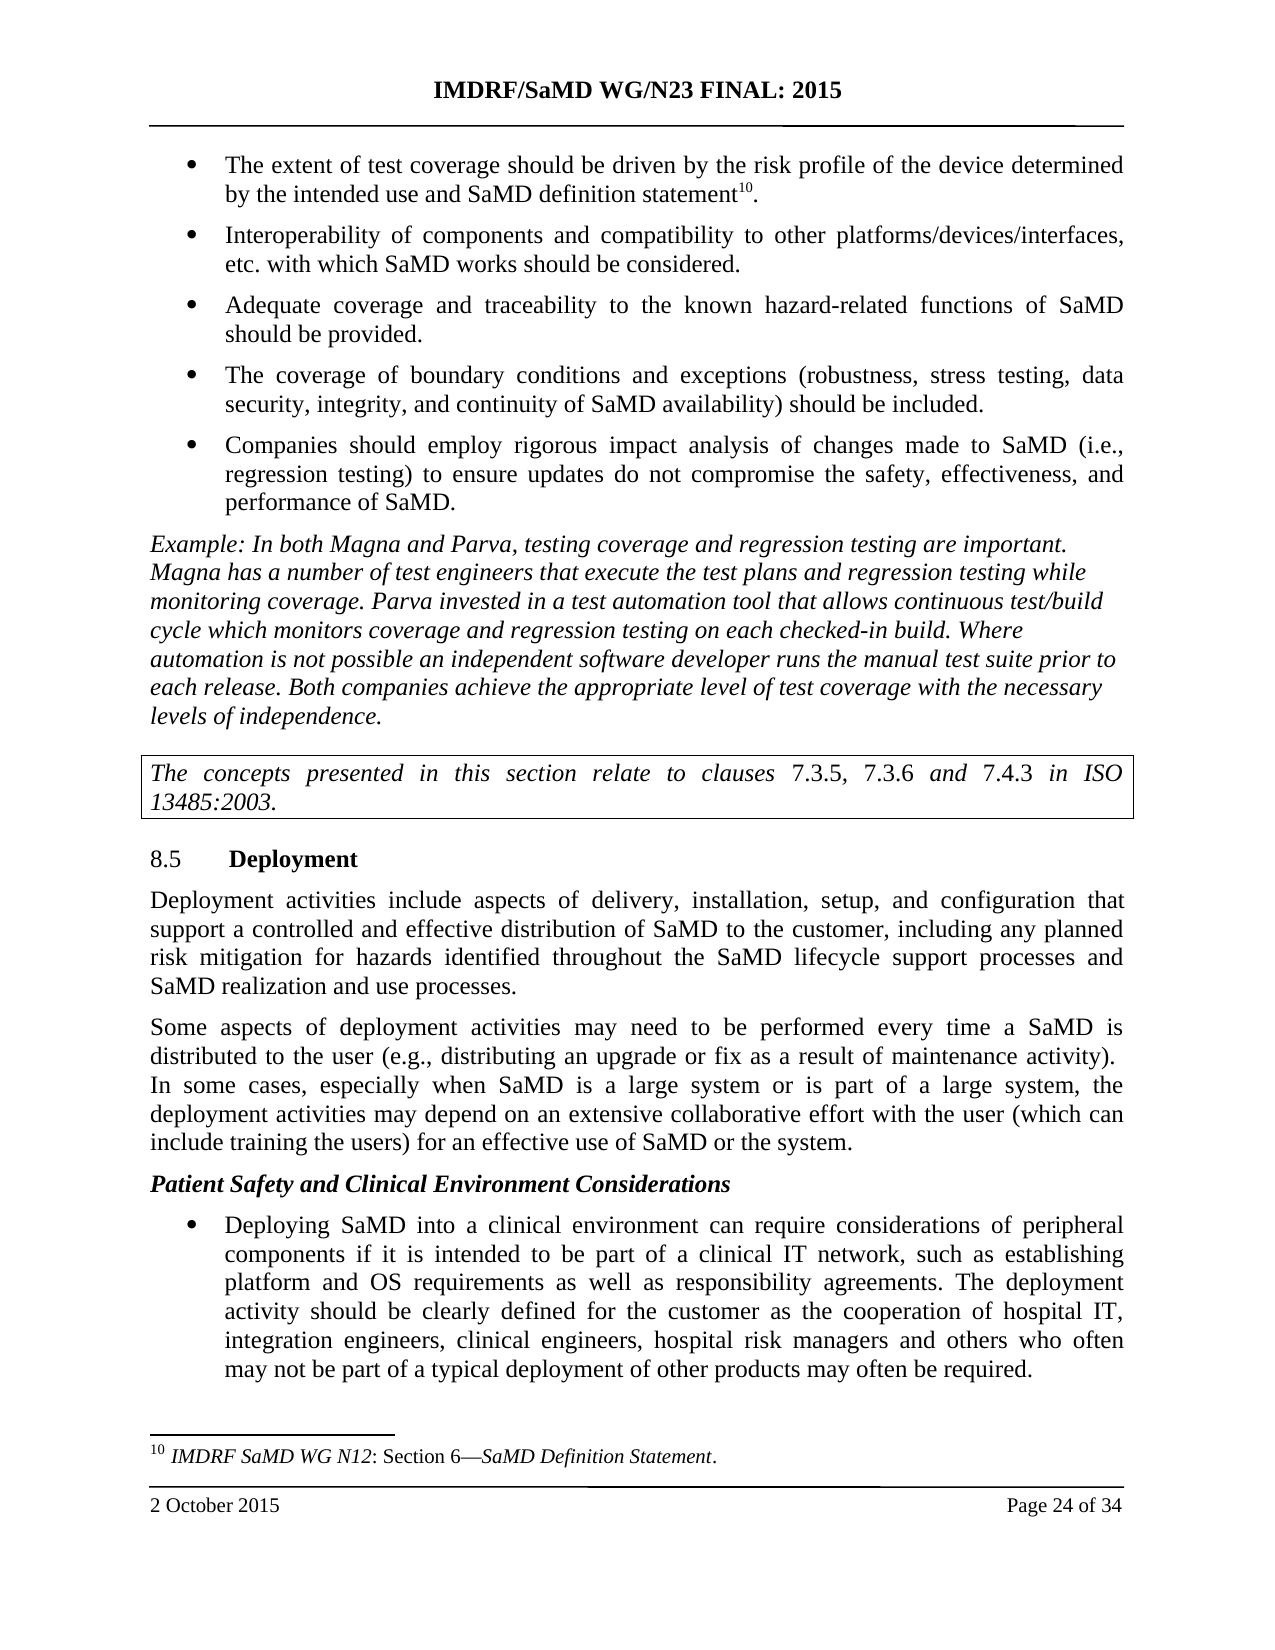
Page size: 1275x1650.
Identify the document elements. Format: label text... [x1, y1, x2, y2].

list The coverage of boundary conditions and exceptions (robustness, stress testing, data security, integrity, and continuity of SaMD availability) should be included. [187, 360, 1125, 417]
text The concepts presented in this section relate to clauses 7.3.5, 7.3.6 and 7.4.3 in ISO 13485:2003. [142, 756, 1133, 818]
list Companies should employ rigorous impact analysis of changes made to SaMD (i.e., regression testing) to ensure updates do not compromise the safety, effectiveness, and performance of SaMD. [187, 430, 1125, 516]
text Some aspects of deployment activities may need to be performed every time a SaMD is distributed to the user (e.g., distributing an upgrade or fix as a result of maintenance activity). In some cases, especially when SaMD is a large system or is part of a large system, the deployment activities may depend on an extensive collaborative effort with the user (which can include training the users) for an effective use of SaMD or the system. [150, 1012, 1125, 1156]
list The extent of test coverage should be driven by the risk profile of the device determined by the intended use and SaMD definition statement. [187, 150, 1125, 207]
text Deployment activities include aspects of delivery, installation, setup, and configuration that support a controlled and effective distribution of SaMD to the customer, including any planned risk mitigation for hazards identified throughout the SaMD lifecycle support processes and SaMD realization and use processes. [150, 885, 1125, 1000]
list Adequate coverage and traceability to the known hazard-related functions of SaMD should be provided. [187, 290, 1125, 347]
text Patient Safety and Clinical Environment Considerations [150, 1169, 1125, 1197]
list Interoperability of components and compatibility to other platforms/devices/interfaces, etc. with which SaMD works should be considered. [187, 220, 1125, 277]
subtitle Deployment [150, 844, 1125, 872]
list Deploying SaMD into a clinical environment can require considerations of peripheral components if it is intended to be part of a clinical IT network, such as establishing platform and OS requirements as well as responsibility agreements. The deployment activity should be clearly defined for the customer as the cooperation of hospital IT, integration engineers, clinical engineers, hospital risk managers and others who often may not be part of a typical deployment of other products may often be required. [187, 1210, 1125, 1382]
text Example: In both Magna and Parva, testing coverage and regression testing are important. Magna has a number of test engineers that execute the test plans and regression testing while monitoring coverage. Parva invested in a test automation tool that allows continuous test/build cycle which monitors coverage and regression testing on each checked-in build. Where automation is not possible an independent software developer runs the manual test suite prior to each release. Both companies achieve the appropriate level of test coverage with the necessary levels of independence. [150, 529, 1125, 730]
